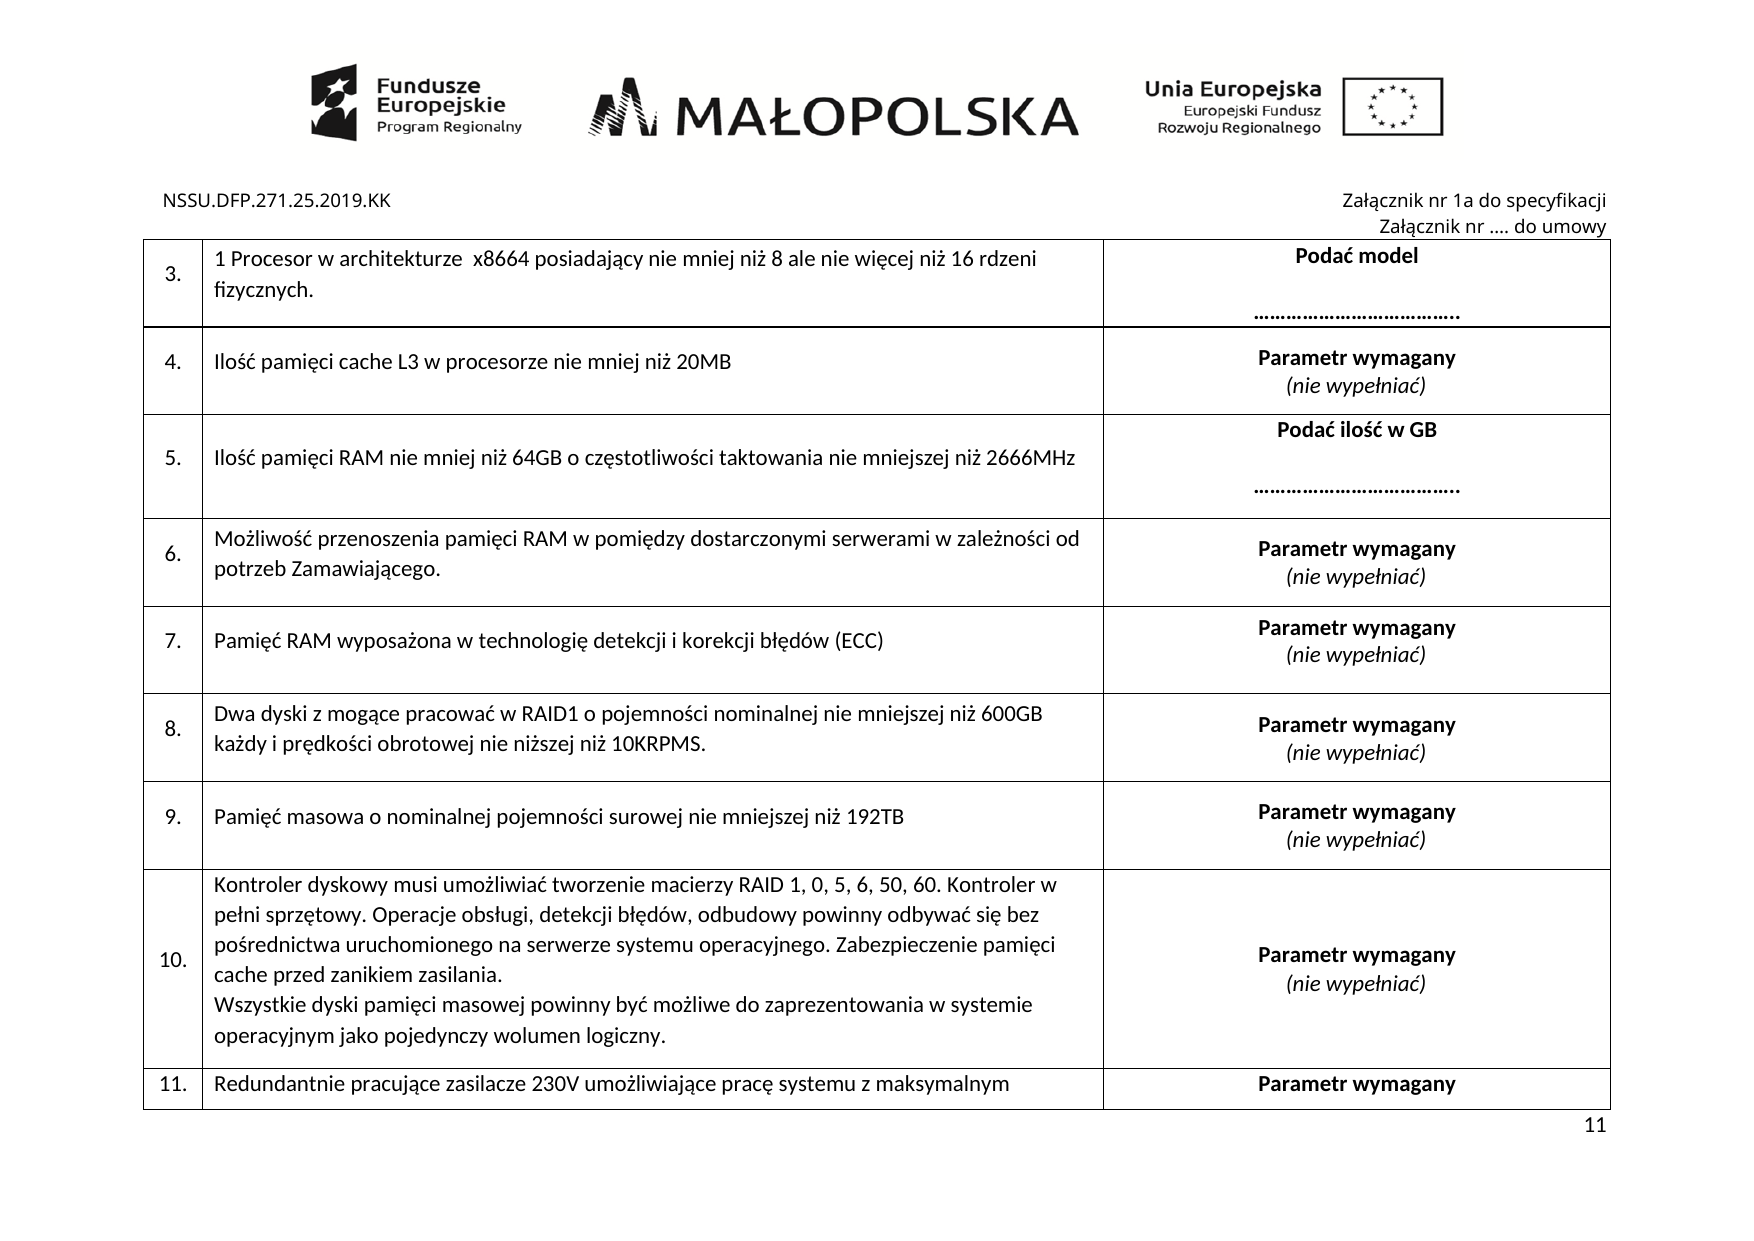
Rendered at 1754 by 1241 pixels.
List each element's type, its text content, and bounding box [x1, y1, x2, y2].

table_cell 5. [144, 415, 202, 518]
table_cell 1 Procesor w architekturze x8664 posiadający nie mniej niż 8 ale nie więcej niż 16 rdzeni fizycznych. [203, 240, 1103, 326]
table_cell Możliwość przenoszenia pamięci RAM w pomiędzy dostarczonymi serwerami w zależności od potrzeb Zamawiającego. [203, 519, 1103, 606]
table_cell 8. [144, 694, 202, 781]
table_cell Parametr wymagany (nie wypełniać) [1104, 519, 1610, 606]
table_cell Podać ilość w GB ……………………………….. [1104, 415, 1610, 518]
table_cell Ilość pamięci cache L3 w procesorze nie mniej niż 20MB [203, 328, 1103, 414]
table_cell 9. [144, 782, 202, 869]
table_cell Dwa dyski z mogące pracować w RAID1 o pojemności nominalnej nie mniejszej niż 600GB każdy i prędkości obrotowej nie niższej niż 10KRPMS. [203, 694, 1103, 781]
table_cell 3. [144, 240, 202, 326]
table_cell 11. [144, 1069, 202, 1109]
table_cell 7. [144, 607, 202, 693]
table_cell 6. [144, 519, 202, 606]
table_cell Pamięć RAM wyposażona w technologię detekcji i korekcji błędów (ECC) [203, 607, 1103, 693]
table_cell Parametr wymagany (nie wypełniać) [1104, 782, 1610, 869]
table_cell Parametr wymagany (nie wypełniać) [1104, 870, 1610, 1068]
table_cell Redundantnie pracujące zasilacze 230V umożliwiające pracę systemu z maksymalnym obciążeniem również w przypadku awarii dowolnego zasilacza. [203, 1069, 1103, 1109]
table_cell Kontroler dyskowy musi umożliwiać tworzenie macierzy RAID 1, 0, 5, 6, 50, 60. Kontroler w pełni sprzętowy. Operacje obsługi, detekcji błędów, odbudowy powinny odbywać się bez pośrednictwa uruchomionego na serwerze systemu operacyjnego. Zabezpieczenie pamięci cache przed zanikiem zasilania. Wszystkie dyski pamięci masowej powinny być możliwe do zaprezentowania w systemie operacyjnym jako pojedynczy wolumen logiczny. [203, 870, 1103, 1068]
table_cell Ilość pamięci RAM nie mniej niż 64GB o częstotliwości taktowania nie mniejszej niż 2666MHz [203, 415, 1103, 518]
table_cell Parametr wymagany (nie wypełniać) [1104, 328, 1610, 414]
table_cell Parametr wymagany (nie wypełniać) [1104, 607, 1610, 693]
table_cell Parametr wymagany (nie wypełniać) [1104, 694, 1610, 781]
table_cell Podać model ……………………………….. [1104, 240, 1610, 326]
table_cell Pamięć masowa o nominalnej pojemności surowej nie mniejszej niż 192TB [203, 782, 1103, 869]
picture [289, 44, 1465, 160]
table_cell 10. [144, 870, 202, 1068]
table_cell Parametr wymagany (nie wypełniać) [1104, 1069, 1610, 1109]
table_cell 4. [144, 328, 202, 414]
